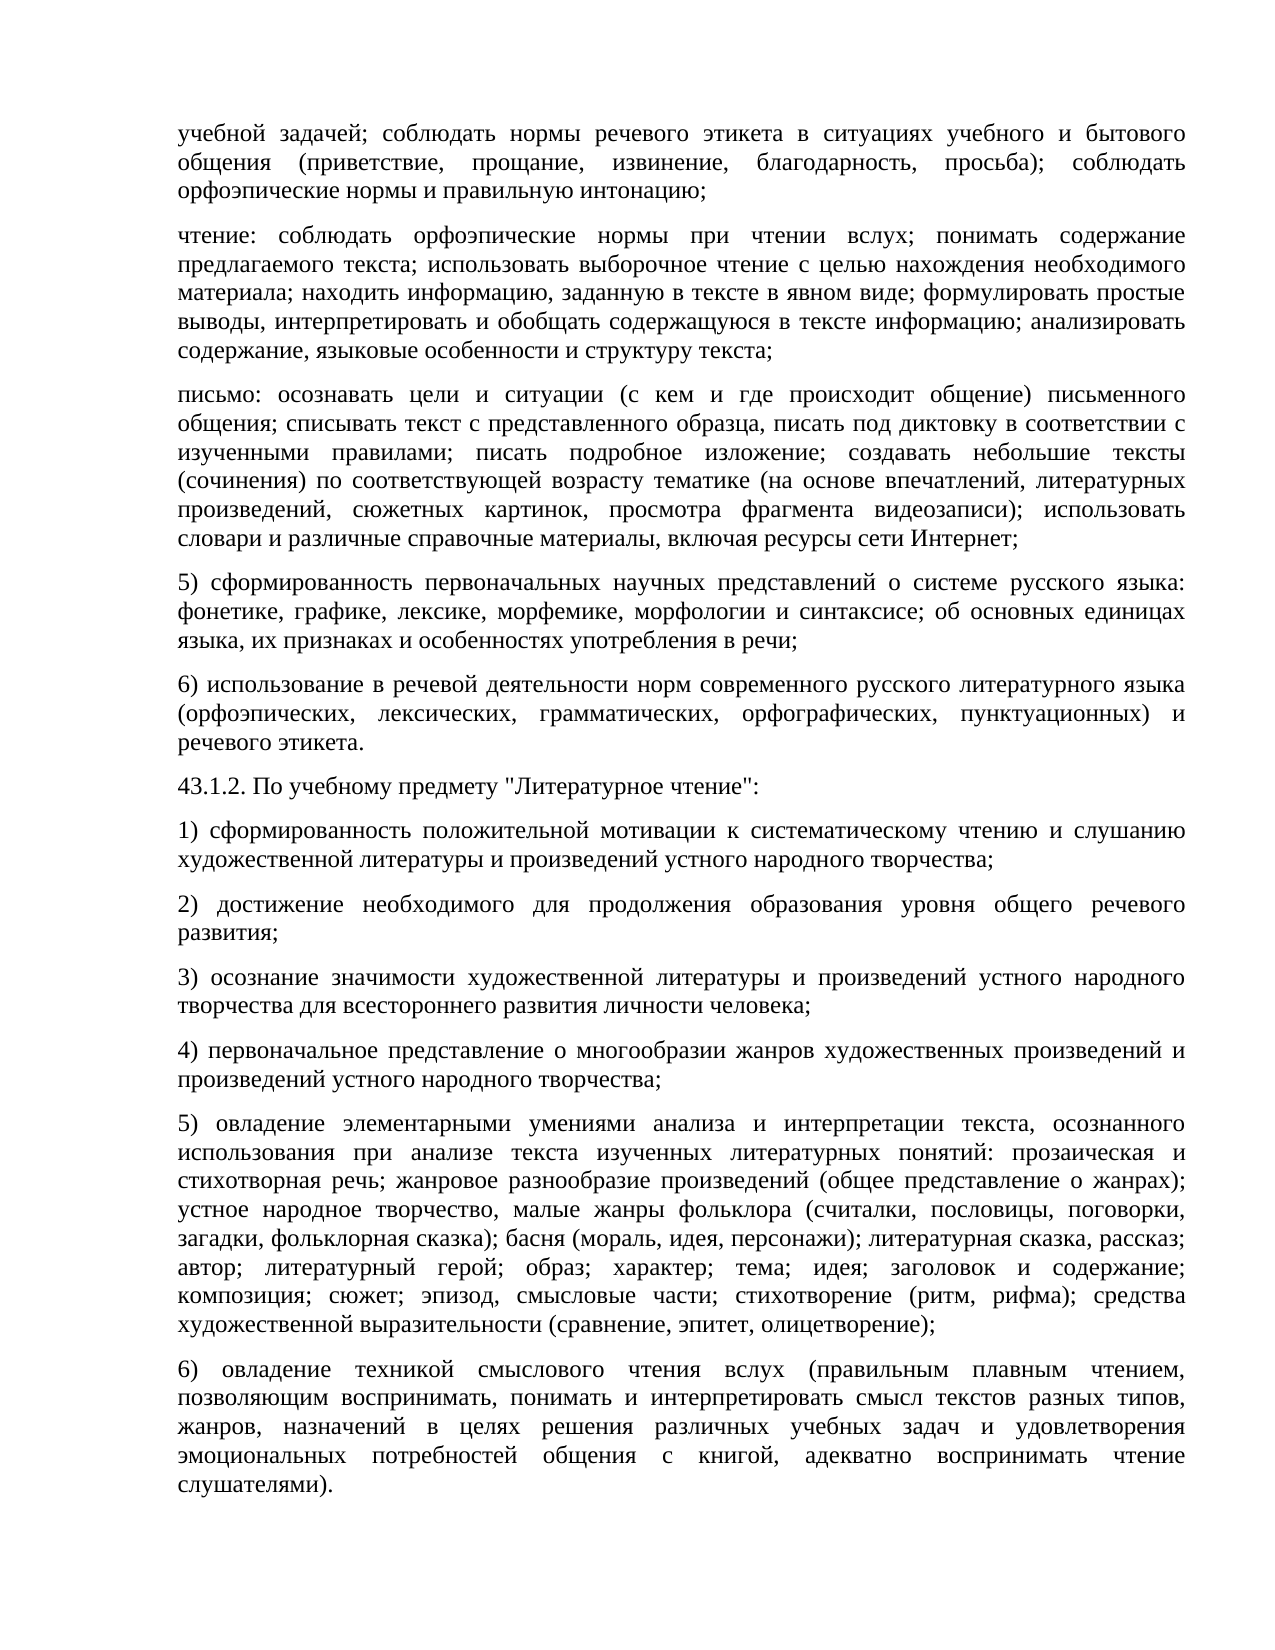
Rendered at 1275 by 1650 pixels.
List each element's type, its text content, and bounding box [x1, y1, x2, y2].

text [177, 118, 1186, 204]
text 6) овладение техникой смыслового чтения вслух (правильным плавным чтением, позволяющим воспринимать, понимать и интерпретировать смысл текстов разных типов, жанров, назначений в целях решения различных учебных задач и удовлетворения эмоциональных потребностей общения с книгой, адекватно воспринимать чтение слушателями). [177, 1354, 1186, 1497]
text 2) достижение необходимого для продолжения образования уровня общего речевого развития; [177, 889, 1186, 946]
text 4) первоначальное представление о многообразии жанров художественных произведений и произведений устного народного творчества; [177, 1035, 1186, 1092]
text письмо: осознавать цели и ситуации (с кем и где происходит общение) письменного общения; списывать текст с представленного образца, писать под диктовку в соответствии с изученными правилами; писать подробное изложение; создавать небольшие тексты (сочинения) по соответствующей возрасту тематике (на основе впечатлений, литературных произведений, сюжетных картинок, просмотра фрагмента видеозаписи); использовать словари и различные справочные материалы, включая ресурсы сети Интернет; [177, 379, 1186, 552]
text 1) сформированность положительной мотивации к систематическому чтению и слушанию художественной литературы и произведений устного народного творчества; [177, 816, 1186, 873]
text 5) овладение элементарными умениями анализа и интерпретации текста, осознанного использования при анализе текста изученных литературных понятий: прозаическая и стихотворная речь; жанровое разнообразие произведений (общее представление о жанрах); устное народное творчество, малые жанры фольклора (считалки, пословицы, поговорки, загадки, фольклорная сказка); басня (мораль, идея, персонажи); литературная сказка, рассказ; автор; литературный герой; образ; характер; тема; идея; заголовок и содержание; композиция; сюжет; эпизод, смысловые части; стихотворение (ритм, рифма); средства художественной выразительности (сравнение, эпитет, олицетворение); [177, 1108, 1186, 1338]
text 3) осознание значимости художественной литературы и произведений устного народного творчества для всестороннего развития личности человека; [177, 962, 1186, 1019]
text 43.1.2. По учебному предмету "Литературное чтение": [177, 771, 1186, 800]
text 5) сформированность первоначальных научных представлений о системе русского языка: фонетике, графике, лексике, морфемике, морфологии и синтаксисе; об основных единицах языка, их признаках и особенностях употребления в речи; [177, 567, 1186, 654]
text 6) использование в речевой деятельности норм современного русского литературного языка (орфоэпических, лексических, грамматических, орфографических, пунктуационных) и речевого этикета. [177, 669, 1186, 756]
text чтение: соблюдать орфоэпические нормы при чтении вслух; понимать содержание предлагаемого текста; использовать выборочное чтение с целью нахождения необходимого материала; находить информацию, заданную в тексте в явном виде; формулировать простые выводы, интерпретировать и обобщать содержащуюся в тексте информацию; анализировать содержание, языковые особенности и структуру текста; [177, 220, 1186, 364]
